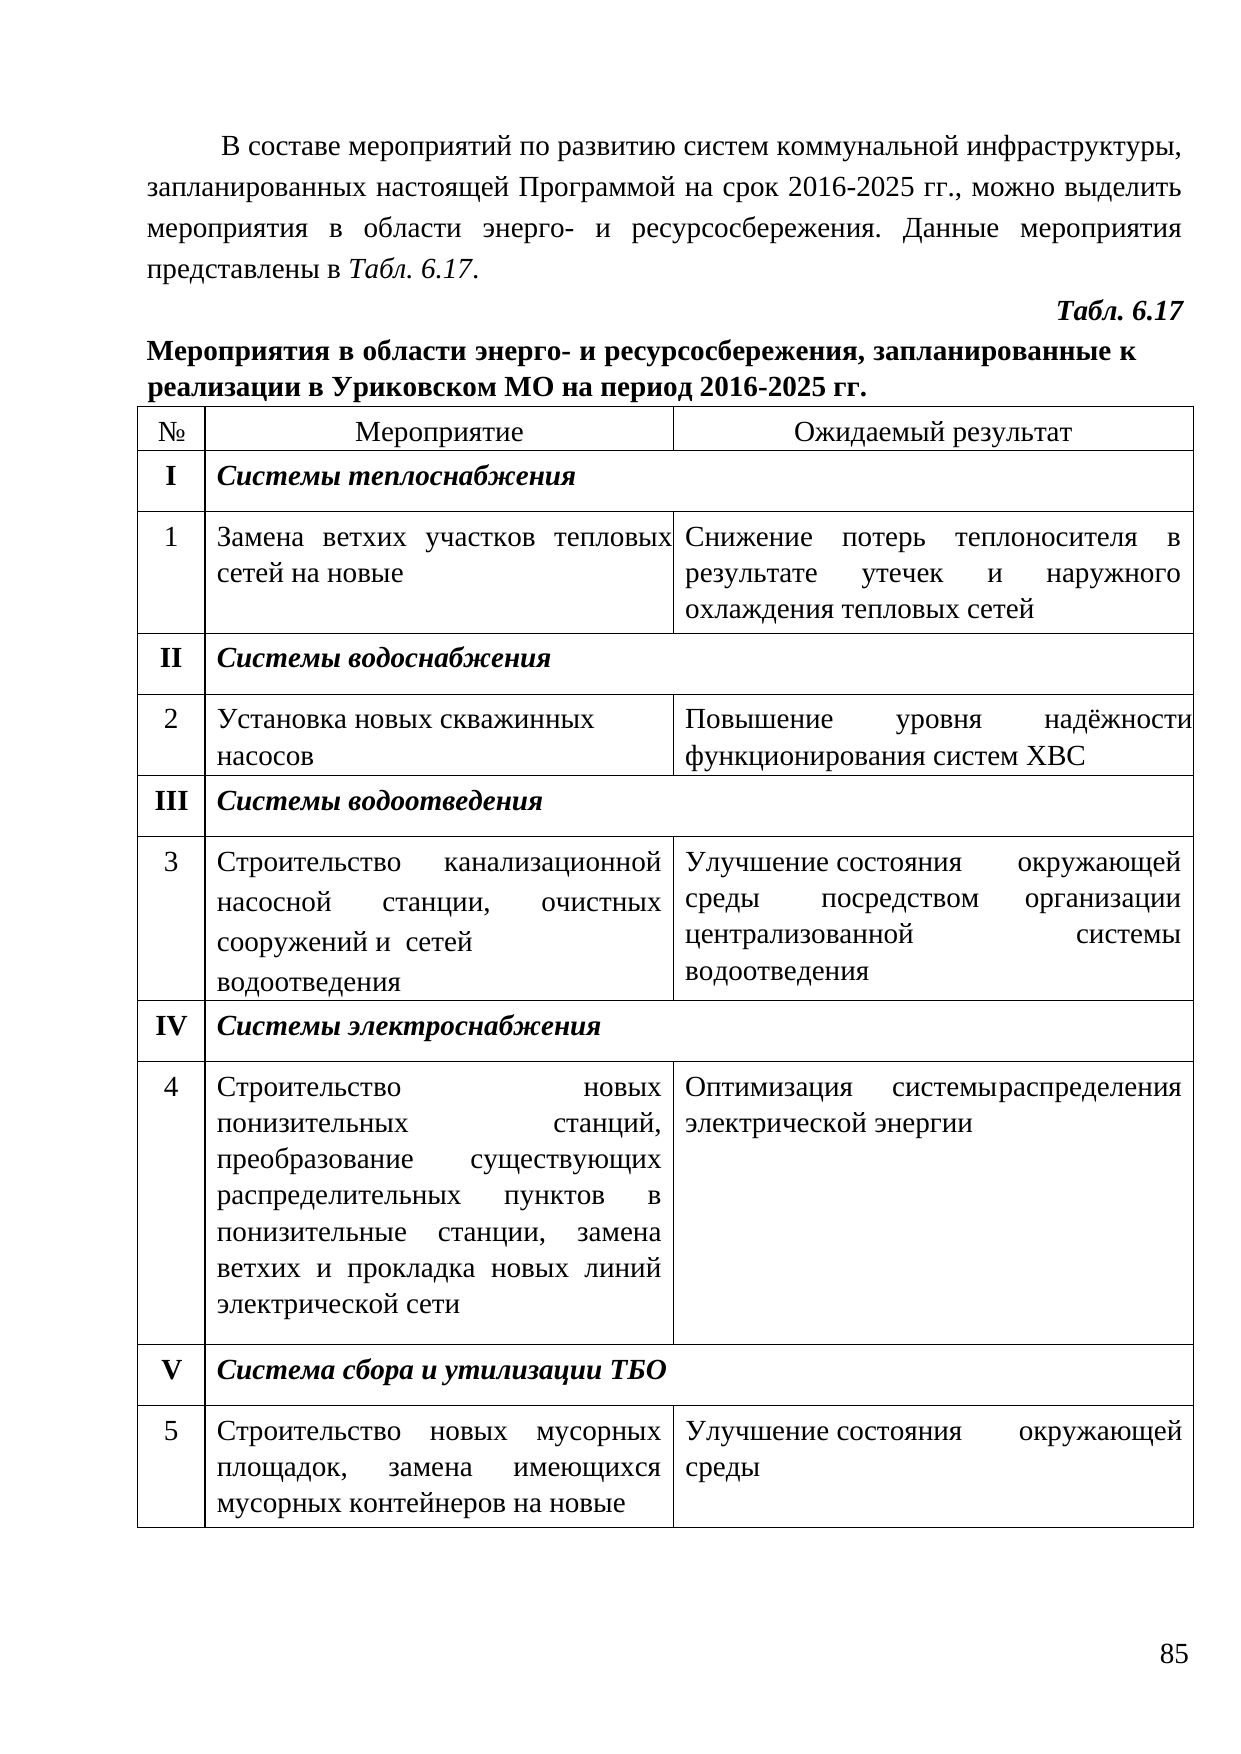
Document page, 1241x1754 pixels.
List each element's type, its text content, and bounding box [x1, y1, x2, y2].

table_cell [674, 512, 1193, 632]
text В составе мероприятий по развитию систем коммунальной инфраструктуры, запланированных настоящей Программой на срок 2016-2025 гг., можно выделить мероприятия в области энерго- и ресурсосбережения. Данные мероприятия представлены в Табл. 6.17. [147, 128, 1182, 285]
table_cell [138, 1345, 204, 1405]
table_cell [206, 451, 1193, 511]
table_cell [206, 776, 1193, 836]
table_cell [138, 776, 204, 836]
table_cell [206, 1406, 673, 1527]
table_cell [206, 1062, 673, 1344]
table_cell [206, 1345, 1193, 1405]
text Мероприятия в области энерго- и ресурсосбережения, запланированные к реализации в Уриковском МО на период 2016-2025 гг. [146, 333, 1138, 403]
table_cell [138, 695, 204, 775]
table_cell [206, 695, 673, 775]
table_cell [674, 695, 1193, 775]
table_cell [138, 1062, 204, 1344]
text Табл. 6.17 [148, 293, 1183, 327]
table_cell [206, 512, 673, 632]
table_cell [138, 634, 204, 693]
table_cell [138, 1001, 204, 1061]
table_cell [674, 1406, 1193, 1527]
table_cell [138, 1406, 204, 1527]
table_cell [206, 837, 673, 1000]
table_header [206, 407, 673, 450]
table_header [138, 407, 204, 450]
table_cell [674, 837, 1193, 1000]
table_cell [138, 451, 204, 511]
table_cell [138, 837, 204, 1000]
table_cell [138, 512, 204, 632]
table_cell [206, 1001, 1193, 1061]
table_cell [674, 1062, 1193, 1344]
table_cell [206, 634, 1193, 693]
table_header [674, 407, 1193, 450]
